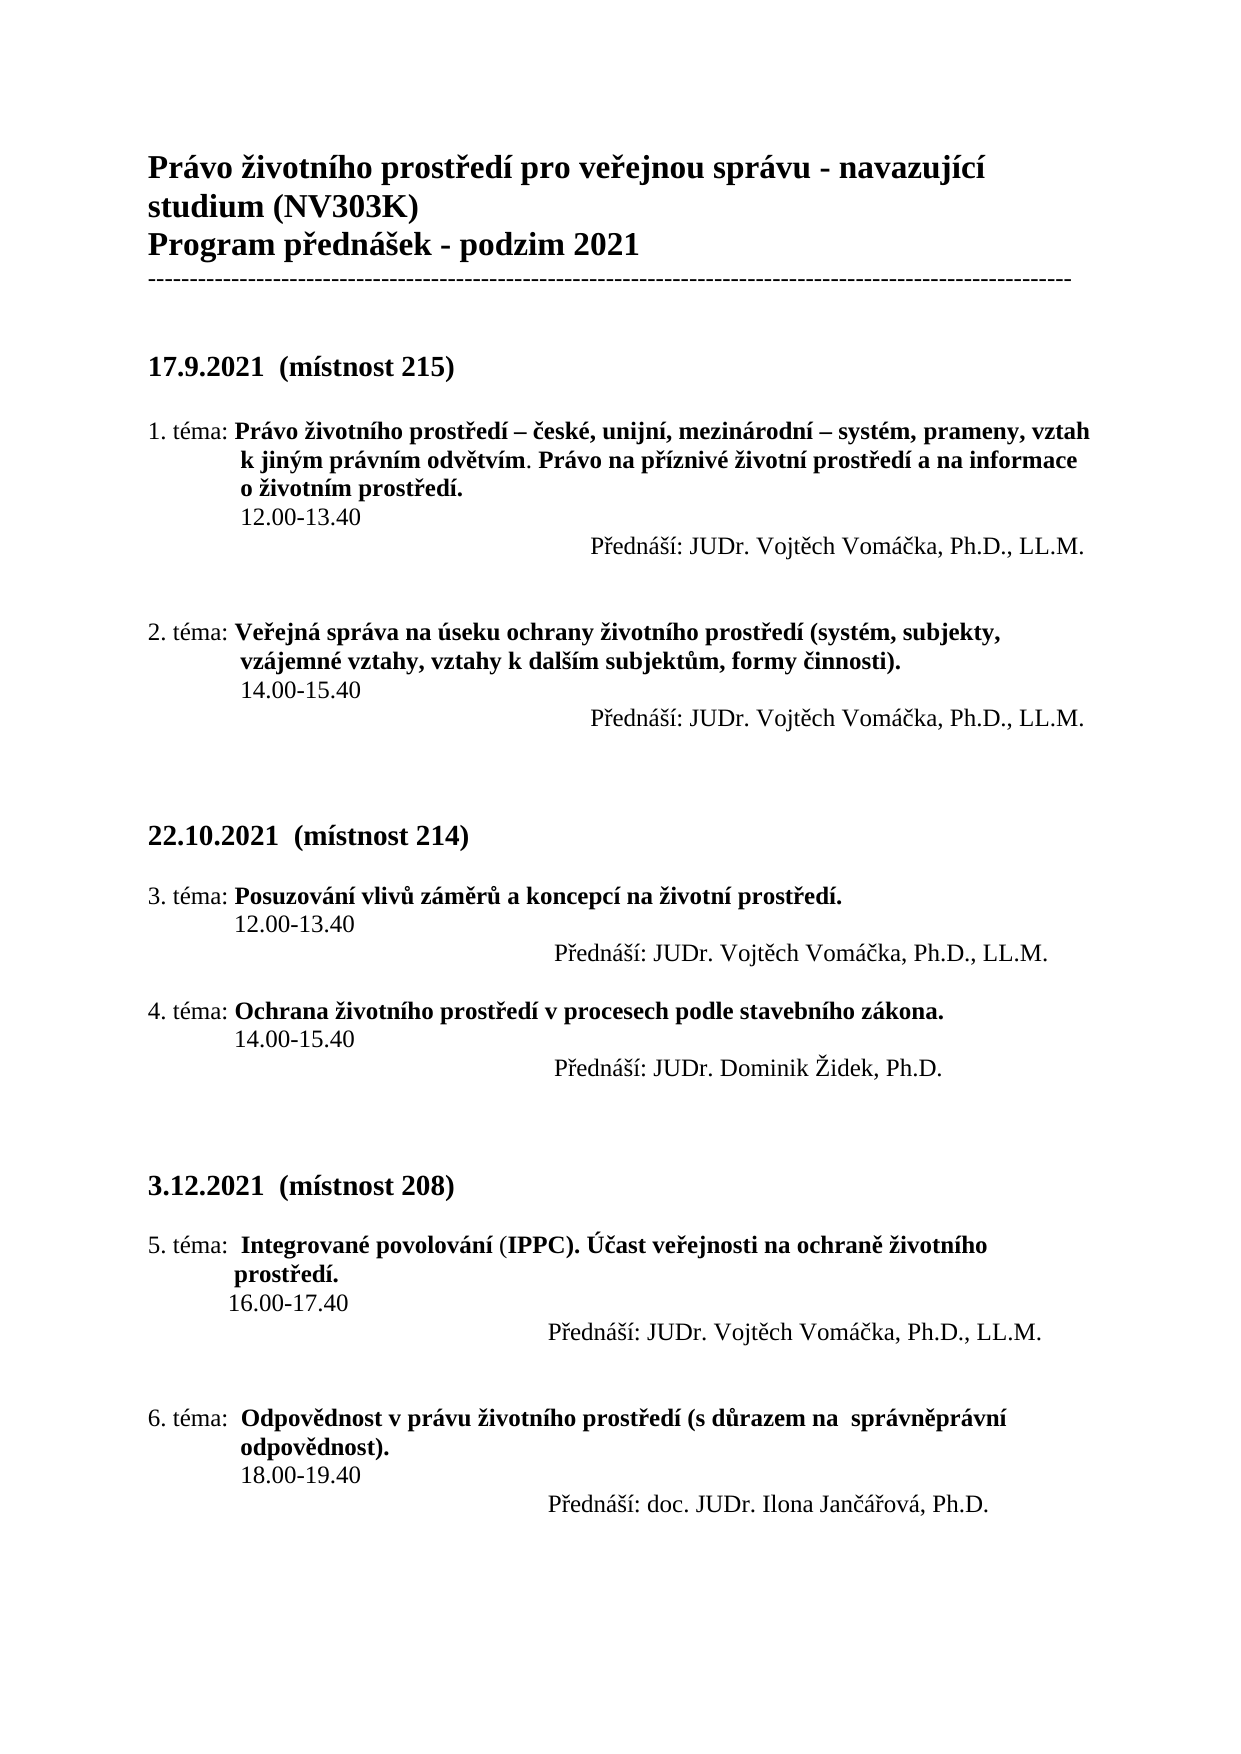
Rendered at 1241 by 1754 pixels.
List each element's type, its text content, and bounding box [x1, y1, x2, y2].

text 6. téma: Odpovědnost v právu životního prostředí (s důrazem na správněprávní [148, 1403, 1093, 1432]
text 3.12.2021 (místnost 208) [148, 1168, 1093, 1202]
text Přednáší: JUDr. Vojtěch Vomáčka, Ph.D., LL.M. [148, 938, 1093, 967]
text Přednáší: doc. JUDr. Ilona Jančářová, Ph.D. [148, 1489, 1093, 1518]
text 18.00-19.40 [148, 1461, 1093, 1489]
text 14.00-15.40 [148, 1024, 1093, 1053]
text 14.00-15.40 [148, 675, 1093, 703]
text 22.10.2021 (místnost 214) [148, 818, 1093, 852]
text o životním prostředí. [148, 473, 1093, 502]
text odpovědnost). [148, 1432, 1093, 1461]
text Přednáší: JUDr. Vojtěch Vomáčka, Ph.D., LL.M. [148, 1317, 1093, 1346]
text Přednáší: JUDr. Dominik Židek, Ph.D. [148, 1053, 1093, 1082]
text k jiným právním odvětvím. Právo na příznivé životní prostředí a na informace [148, 445, 1093, 473]
text 17.9.2021 (místnost 215) [148, 349, 1093, 382]
text Program přednášek - podzim 2021 [148, 224, 1093, 263]
text 4. téma: Ochrana životního prostředí v procesech podle stavebního zákona. [148, 996, 1093, 1024]
text 12.00-13.40 [148, 502, 1093, 531]
text Přednáší: JUDr. Vojtěch Vomáčka, Ph.D., LL.M. [148, 703, 1093, 732]
text vzájemné vztahy, vztahy k dalším subjektům, formy činnosti). [148, 646, 1093, 675]
text --------------------------------------------------------------------------------------------------------------- [148, 263, 1093, 291]
text 12.00-13.40 [148, 909, 1093, 938]
text 3. téma: Posuzování vlivů záměrů a koncepcí na životní prostředí. [148, 881, 1093, 909]
text 5. téma: Integrované povolování (IPPC). Účast veřejnosti na ochraně životního prostředí. [148, 1231, 1093, 1288]
text 16.00-17.40 [148, 1288, 1093, 1317]
text Právo životního prostředí pro veřejnou správu - navazující studium (NV303K) [148, 148, 1093, 224]
text 2. téma: Veřejná správa na úseku ochrany životního prostředí (systém, subjekty, [148, 617, 1093, 646]
text 1. téma: Právo životního prostředí – české, unijní, mezinárodní – systém, prameny, vztah [148, 416, 1093, 445]
text Přednáší: JUDr. Vojtěch Vomáčka, Ph.D., LL.M. [148, 531, 1093, 560]
